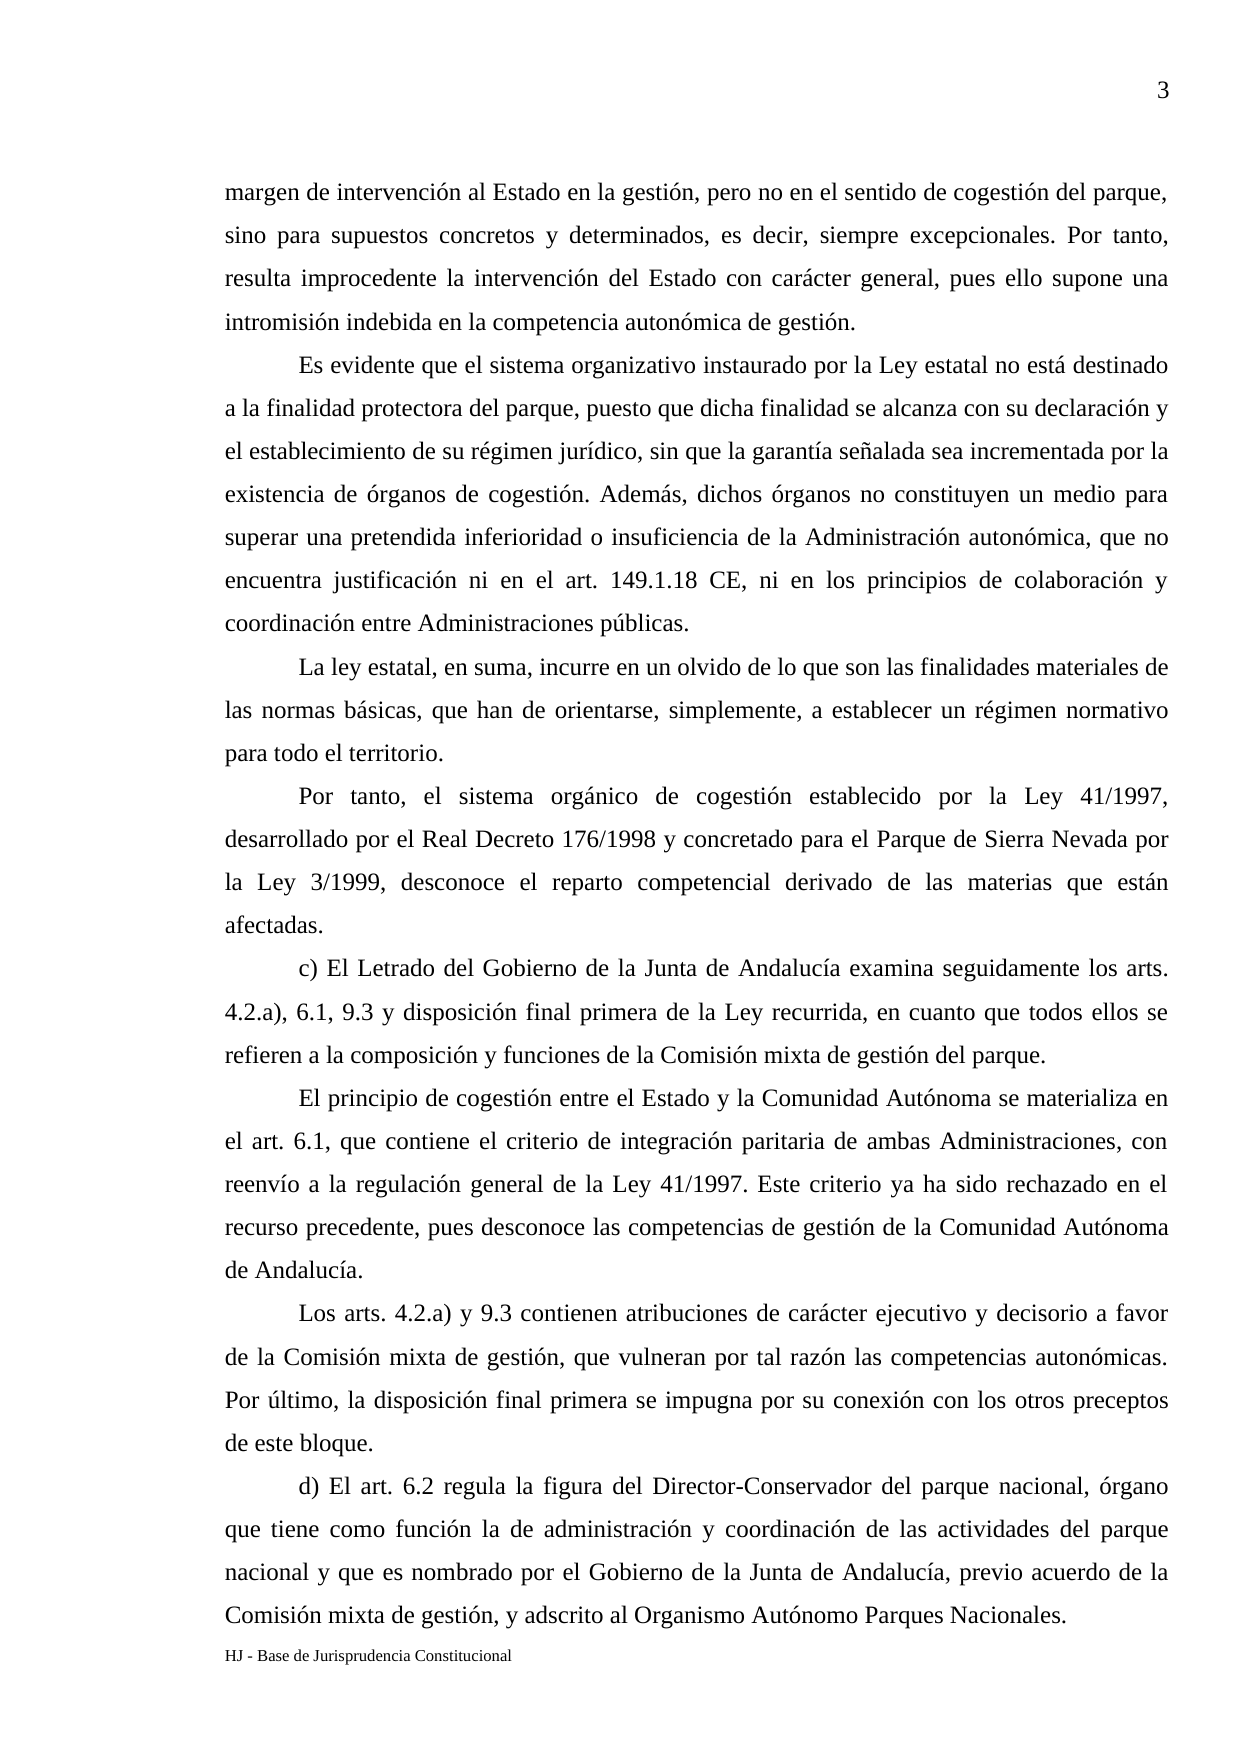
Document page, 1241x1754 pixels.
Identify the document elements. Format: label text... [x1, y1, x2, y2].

text Es evidente que el sistema organizativo instaurado por la Ley estatal no está destinado a la finalidad protectora del parque, puesto que dicha finalidad se alcanza con su declaración y el establecimiento de su régimen jurídico, sin que la garantía señalada sea incrementada por la existencia de órganos de cogestión. Además, dichos órganos no constituyen un medio para superar una pretendida inferioridad o insuficiencia de la Administración autonómica, que no encuentra justificación ni en el art. 149.1.18 CE, ni en los principios de colaboración y coordinación entre Administraciones públicas. [224, 350, 1169, 637]
text d) El art. 6.2 regula la figura del Director-Conservador del parque nacional, órgano que tiene como función la de administración y coordinación de las actividades del parque nacional y que es nombrado por el Gobierno de la Junta de Andalucía, previo acuerdo de la Comisión mixta de gestión, y adscrito al Organismo Autónomo Parques Nacionales. [224, 1471, 1169, 1629]
text La ley estatal, en suma, incurre en un olvido de lo que son las finalidades materiales de las normas básicas, que han de orientarse, simplemente, a establecer un régimen normativo para todo el territorio. [224, 652, 1169, 767]
text Por tanto, el sistema orgánico de cogestión establecido por la Ley 41/1997, desarrollado por el Real Decreto 176/1998 y concretado para el Parque de Sierra Nevada por la Ley 3/1999, desconoce el reparto competencial derivado de las materias que están afectadas. [224, 781, 1169, 939]
text Los arts. 4.2.a) y 9.3 contienen atribuciones de carácter ejecutivo y decisorio a favor de la Comisión mixta de gestión, que vulneran por tal razón las competencias autonómicas. Por último, la disposición final primera se impugna por su conexión con los otros preceptos de este bloque. [224, 1298, 1169, 1457]
text El principio de cogestión entre el Estado y la Comunidad Autónoma se materializa en el art. 6.1, que contiene el criterio de integración paritaria de ambas Administraciones, con reenvío a la regulación general de la Ley 41/1997. Este criterio ya ha sido rechazado en el recurso precedente, pues desconoce las competencias de gestión de la Comunidad Autónoma de Andalucía. [224, 1083, 1169, 1284]
text c) El Letrado del Gobierno de la Junta de Andalucía examina seguidamente los arts. 4.2.a), 6.1, 9.3 y disposición final primera de la Ley recurrida, en cuanto que todos ellos se refieren a la composición y funciones de la Comisión mixta de gestión del parque. [224, 953, 1169, 1068]
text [224, 177, 1169, 335]
